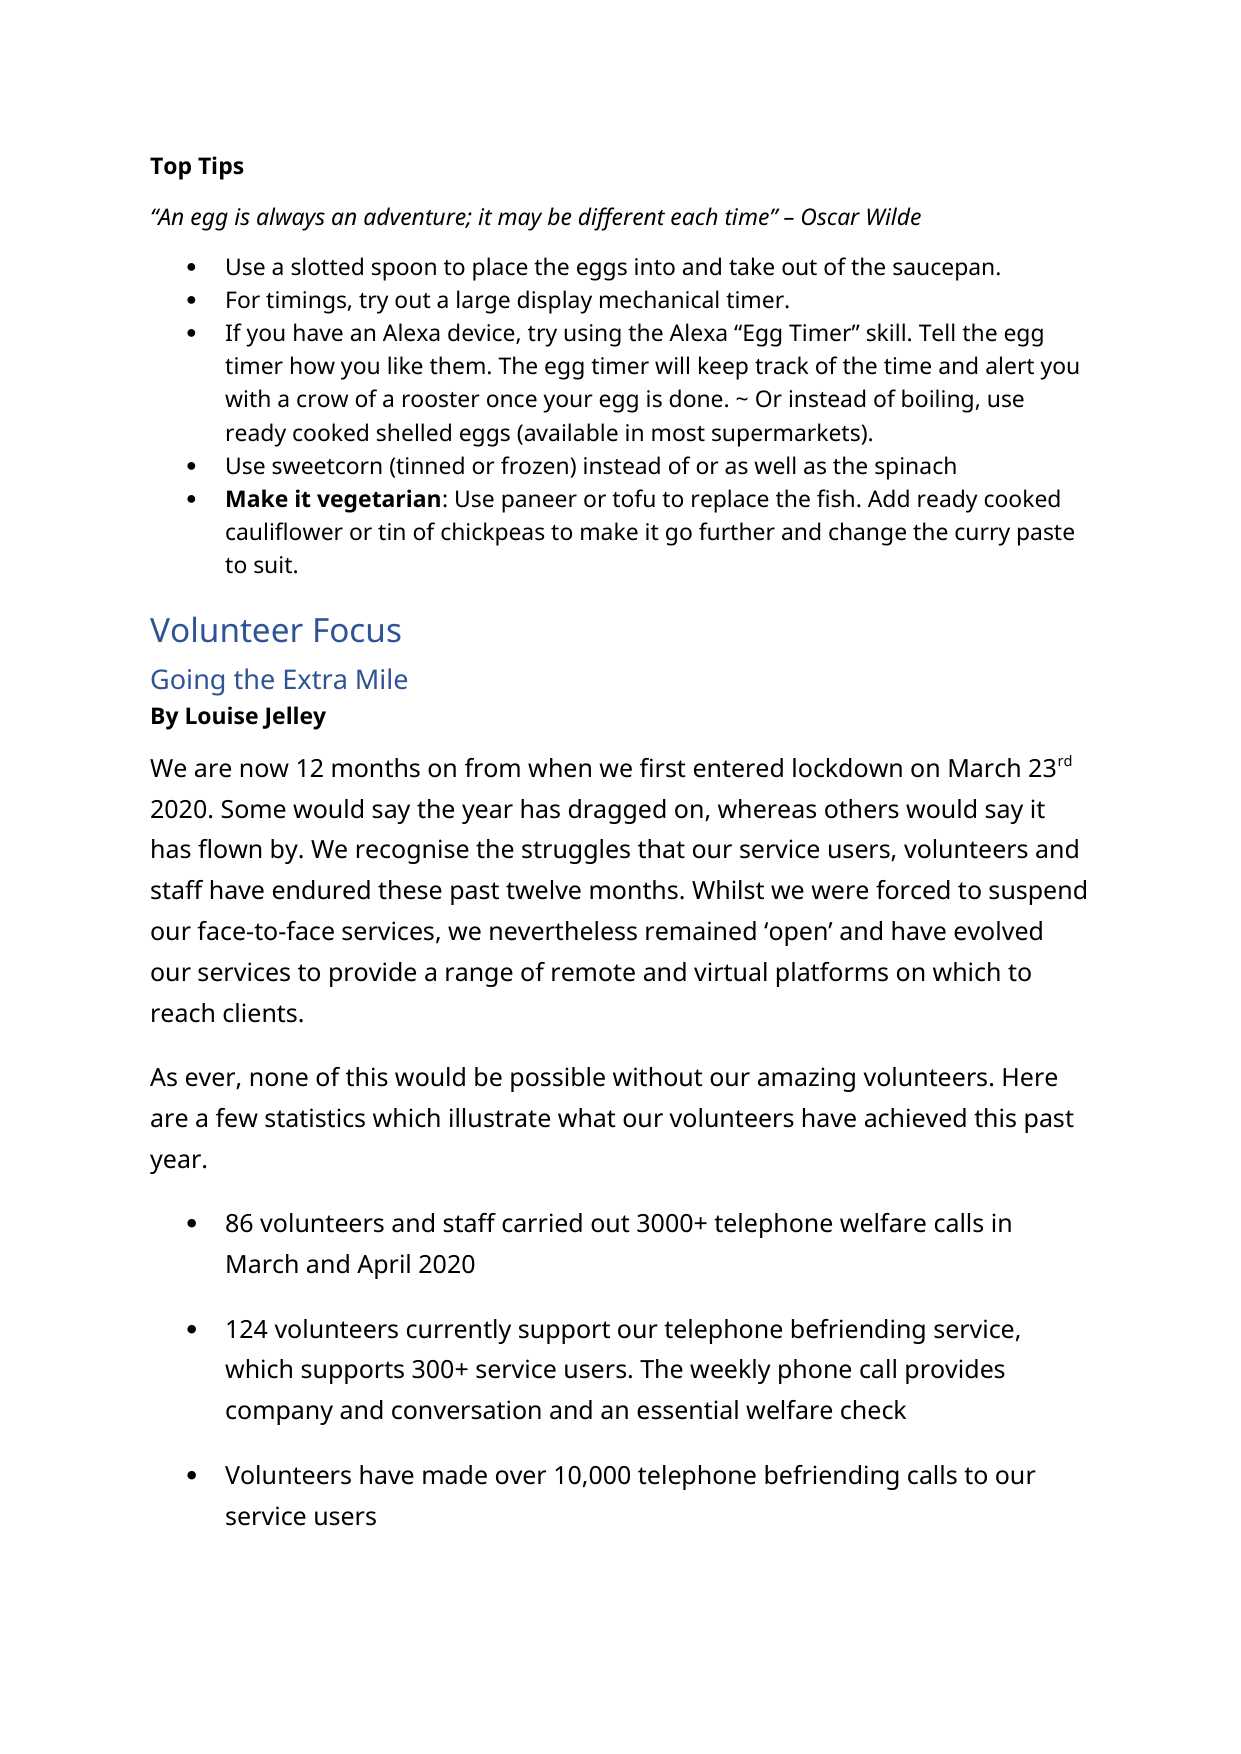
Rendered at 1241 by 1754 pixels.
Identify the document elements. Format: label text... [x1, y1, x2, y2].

list 86 volunteers and staff carried out 3000+ telephone welfare calls in March and April 2020 [187, 1206, 1090, 1281]
list Make it vegetarian: Use paneer or tofu to replace the fish. Add ready cooked cauliflower or tin of chickpeas to make it go further and change the curry paste to suit. [187, 483, 1090, 580]
text “An egg is always an adventure; it may be different each time” – Oscar Wilde [150, 200, 1090, 232]
text By Louise Jelley [150, 700, 1090, 731]
list If you have an Alexa device, try using the Alexa “Egg Timer” skill. Tell the egg timer how you like them. The egg timer will keep track of the time and alert you with a crow of a rooster once your egg is done. ~ Or instead of boiling, use ready cooked shelled eggs (available in most supermarkets). [187, 317, 1090, 448]
text As ever, none of this would be possible without our amazing volunteers. Here are a few statistics which illustrate what our volunteers have achieved this past year. [150, 1060, 1090, 1176]
text Top Tips [150, 150, 1090, 181]
list For timings, try out a large display mechanical timer. [187, 284, 1090, 315]
subtitle Volunteer Focus [150, 607, 1090, 652]
list Volunteers have made over 10,000 telephone befriending calls to our service users [187, 1457, 1090, 1532]
list Use a slotted spoon to place the eggs into and take out of the saucepan. [187, 251, 1090, 282]
subtitle Going the Extra Mile [150, 660, 1090, 697]
list 124 volunteers currently support our telephone befriending service, which supports 300+ service users. The weekly phone call provides company and conversation and an essential welfare check [187, 1311, 1090, 1427]
text We are now 12 months on from when we first entered lockdown on March 23rd 2020. Some would say the year has dragged on, whereas others would say it has flown by. We recognise the struggles that our service users, volunteers and staff have endured these past twelve months. Whilst we were forced to suspend our face-to-face services, we nevertheless remained ‘open’ and have evolved our services to provide a range of remote and virtual platforms on which to reach clients. [150, 750, 1090, 1029]
list Use sweetcorn (tinned or frozen) instead of or as well as the spinach [187, 449, 1090, 481]
